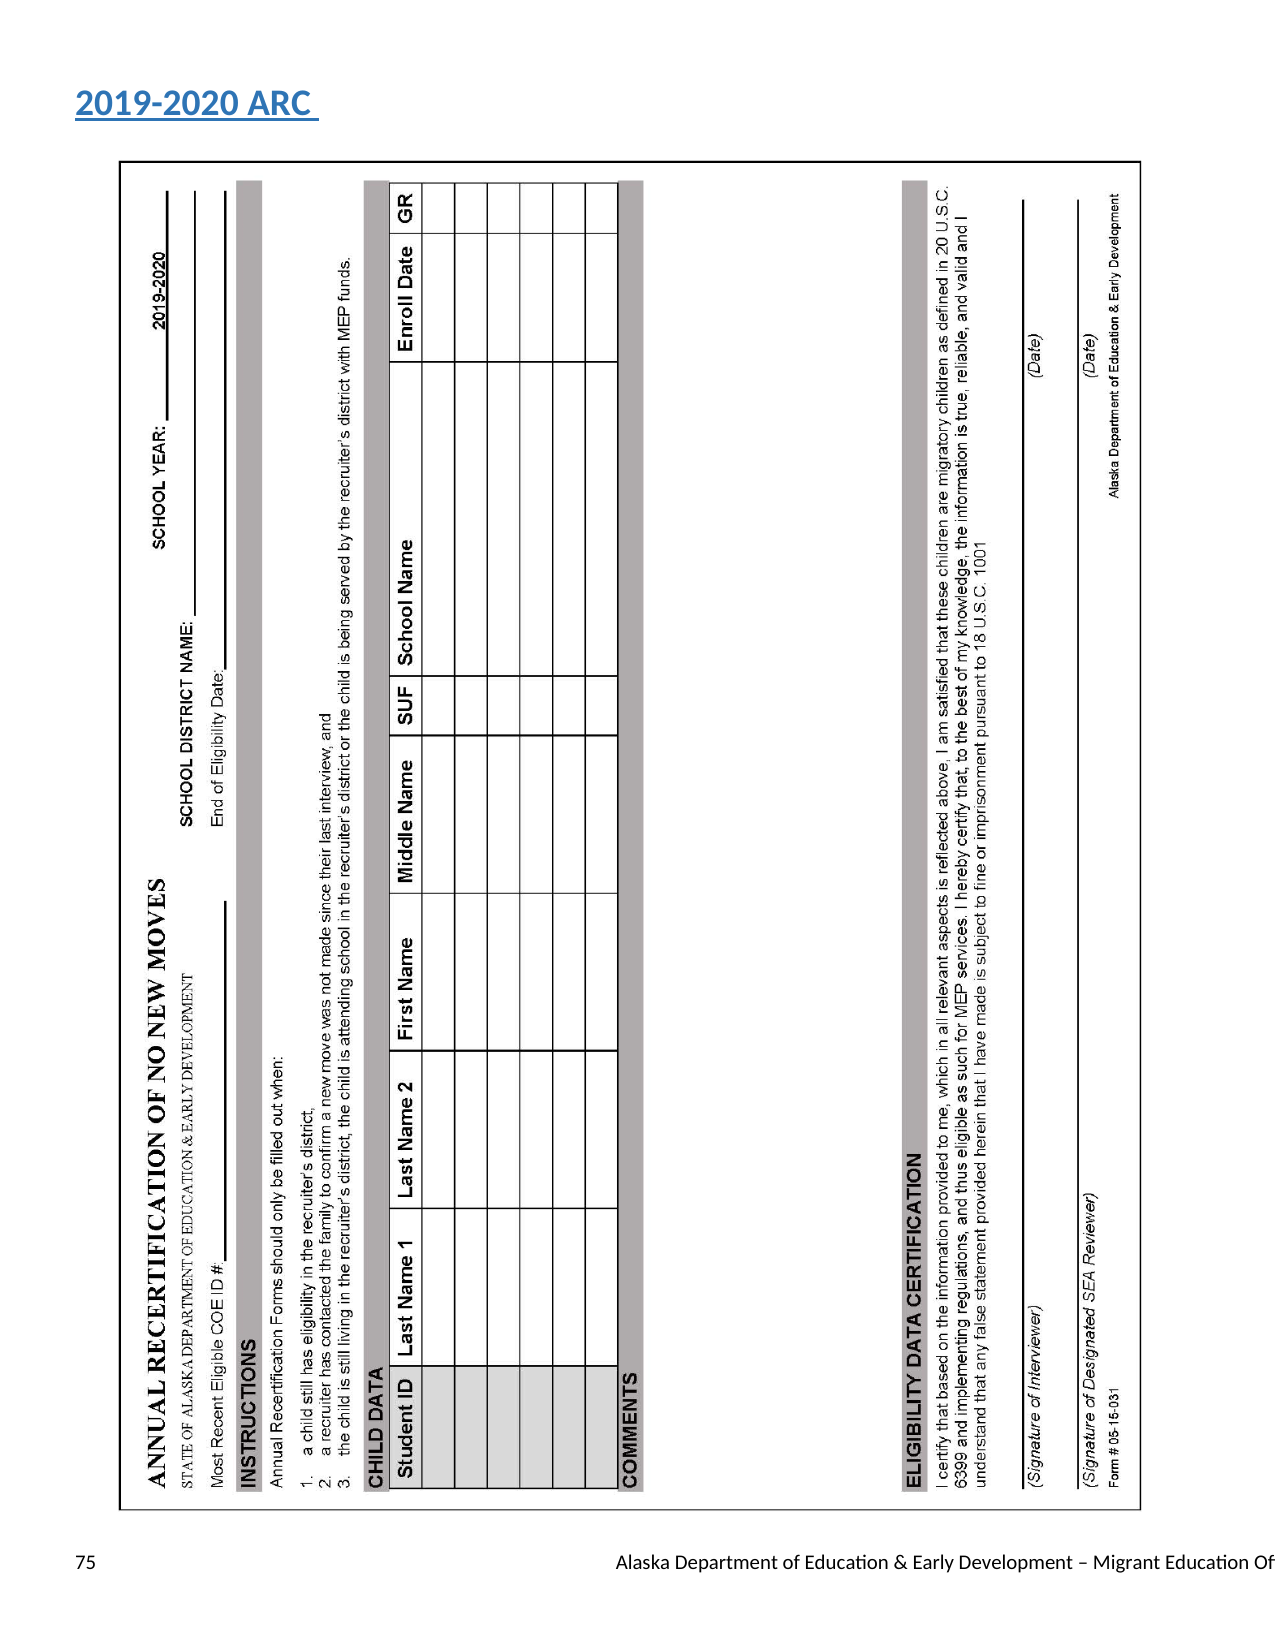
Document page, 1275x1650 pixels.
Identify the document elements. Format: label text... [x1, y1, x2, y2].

picture [77, 128, 1158, 1529]
subtitle 2019-2020 ARC [75, 79, 1200, 125]
